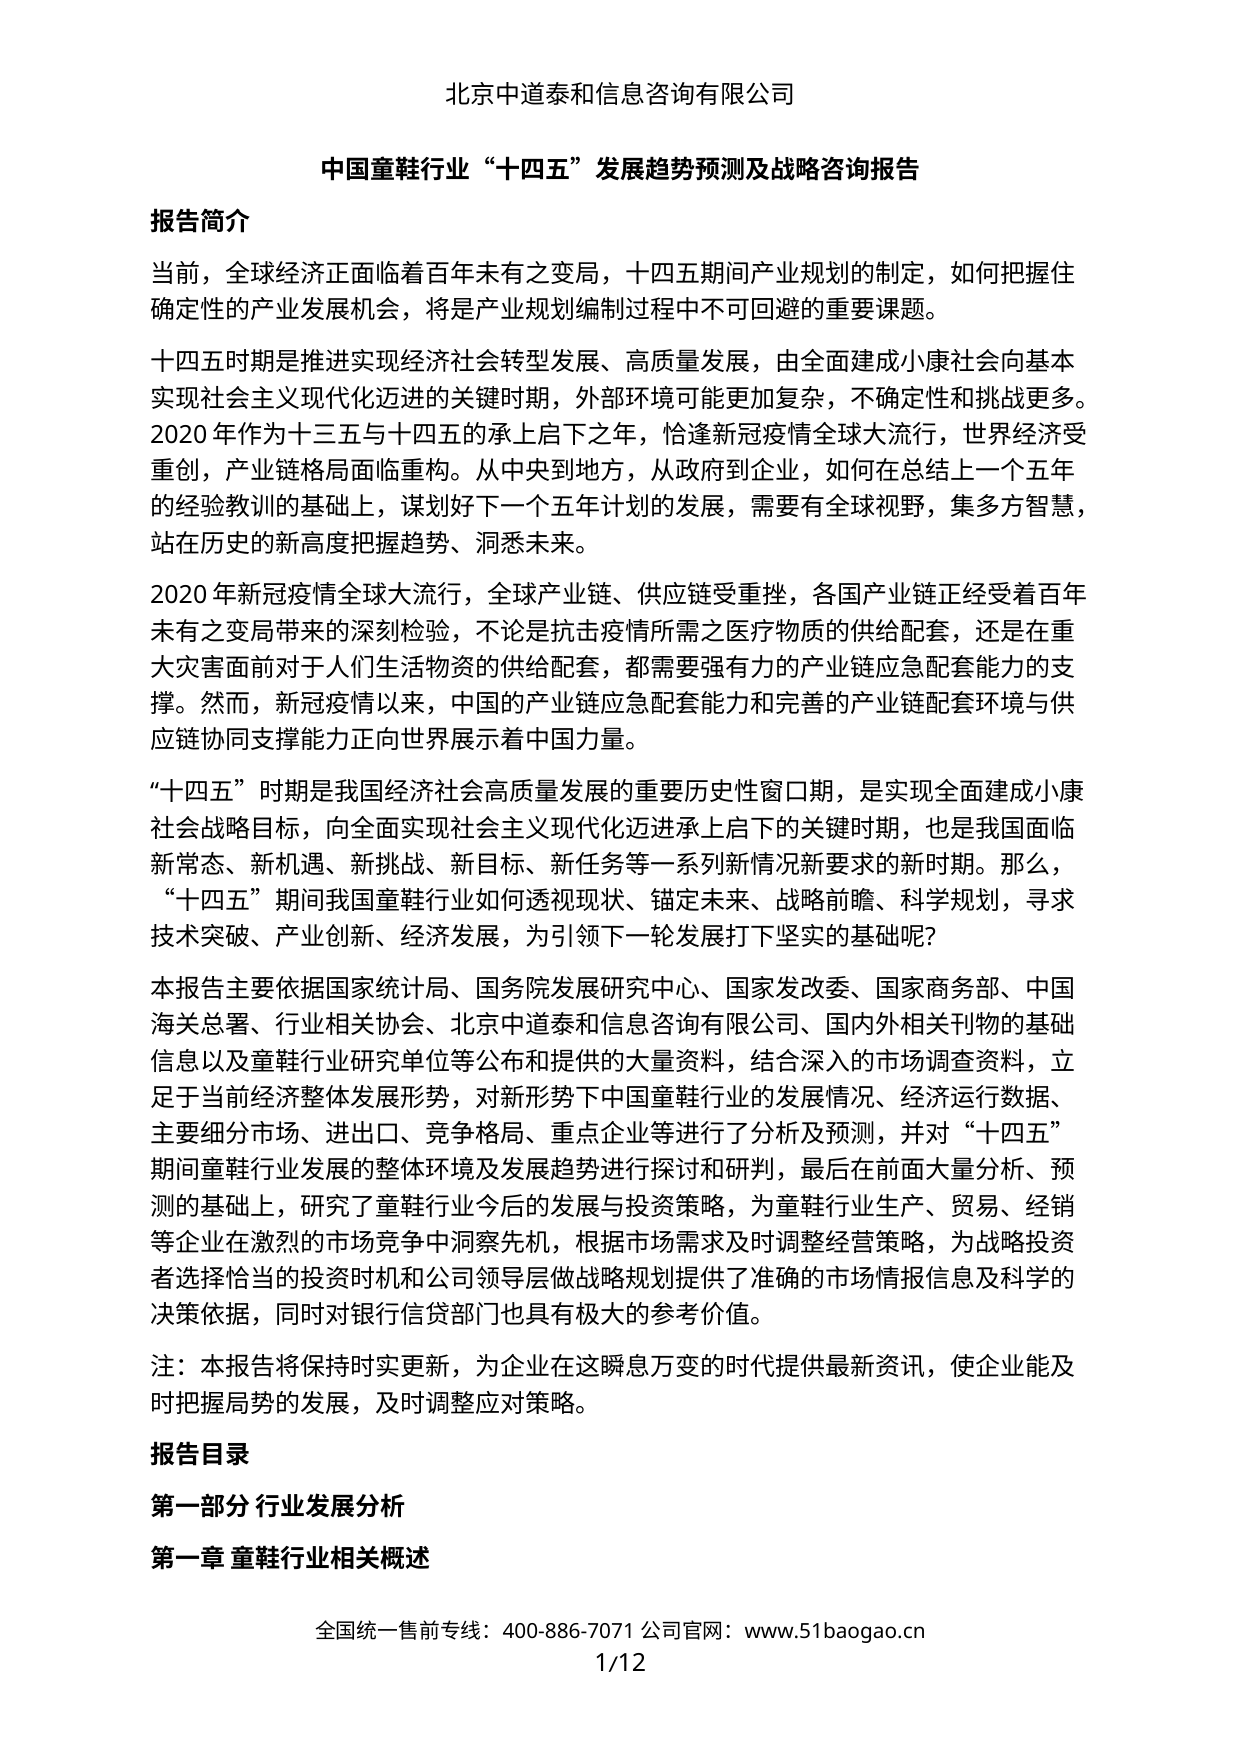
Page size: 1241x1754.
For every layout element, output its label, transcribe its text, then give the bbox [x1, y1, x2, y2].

text 本报告主要依据国家统计局、国务院发展研究中心、国家发改委、国家商务部、中国海关总署、行业相关协会、北京中道泰和信息咨询有限公司、国内外相关刊物的基础信息以及童鞋行业研究单位等公布和提供的大量资料，结合深入的市场调查资料，立足于当前经济整体发展形势，对新形势下中国童鞋行业的发展情况、经济运行数据、主要细分市场、进出口、竞争格局、重点企业等进行了分析及预测，并对“十四五”期间童鞋行业发展的整体环境及发展趋势进行探讨和研判，最后在前面大量分析、预测的基础上，研究了童鞋行业今后的发展与投资策略，为童鞋行业生产、贸易、经销等企业在激烈的市场竞争中洞察先机，根据市场需求及时调整经营策略，为战略投资者选择恰当的投资时机和公司领导层做战略规划提供了准确的市场情报信息及科学的决策依据，同时对银行信贷部门也具有极大的参考价值。 [150, 969, 1090, 1331]
text 十四五时期是推进实现经济社会转型发展、高质量发展，由全面建成小康社会向基本实现社会主义现代化迈进的关键时期，外部环境可能更加复杂，不确定性和挑战更多。2020年作为十三五与十四五的承上启下之年，恰逢新冠疫情全球大流行，世界经济受重创，产业链格局面临重构。从中央到地方，从政府到企业，如何在总结上一个五年的经验教训的基础上，谋划好下一个五年计划的发展，需要有全球视野，集多方智慧，站在历史的新高度把握趋势、洞悉未来。 [150, 342, 1090, 559]
text 第一部分 行业发展分析 [150, 1487, 1090, 1523]
text “十四五”时期是我国经济社会高质量发展的重要历史性窗口期，是实现全面建成小康社会战略目标，向全面实现社会主义现代化迈进承上启下的关键时期，也是我国面临新常态、新机遇、新挑战、新目标、新任务等一系列新情况新要求的新时期。那么，“十四五”期间我国童鞋行业如何透视现状、锚定未来、战略前瞻、科学规划，寻求技术突破、产业创新、经济发展，为引领下一轮发展打下坚实的基础呢? [150, 772, 1090, 953]
text 2020年新冠疫情全球大流行，全球产业链、供应链受重挫，各国产业链正经受着百年未有之变局带来的深刻检验，不论是抗击疫情所需之医疗物质的供给配套，还是在重大灾害面前对于人们生活物资的供给配套，都需要强有力的产业链应急配套能力的支撑。然而，新冠疫情以来，中国的产业链应急配套能力和完善的产业链配套环境与供应链协同支撑能力正向世界展示着中国力量。 [150, 575, 1090, 756]
text 报告简介 [150, 202, 1090, 238]
text 报告目录 [150, 1435, 1090, 1471]
text 当前，全球经济正面临着百年未有之变局，十四五期间产业规划的制定，如何把握住确定性的产业发展机会，将是产业规划编制过程中不可回避的重要课题。 [150, 254, 1090, 326]
text 注：本报告将保持时实更新，为企业在这瞬息万变的时代提供最新资讯，使企业能及时把握局势的发展，及时调整应对策略。 [150, 1347, 1090, 1419]
text 中国童鞋行业“十四五”发展趋势预测及战略咨询报告 [150, 150, 1090, 186]
text 第一章 童鞋行业相关概述 [150, 1539, 1090, 1575]
